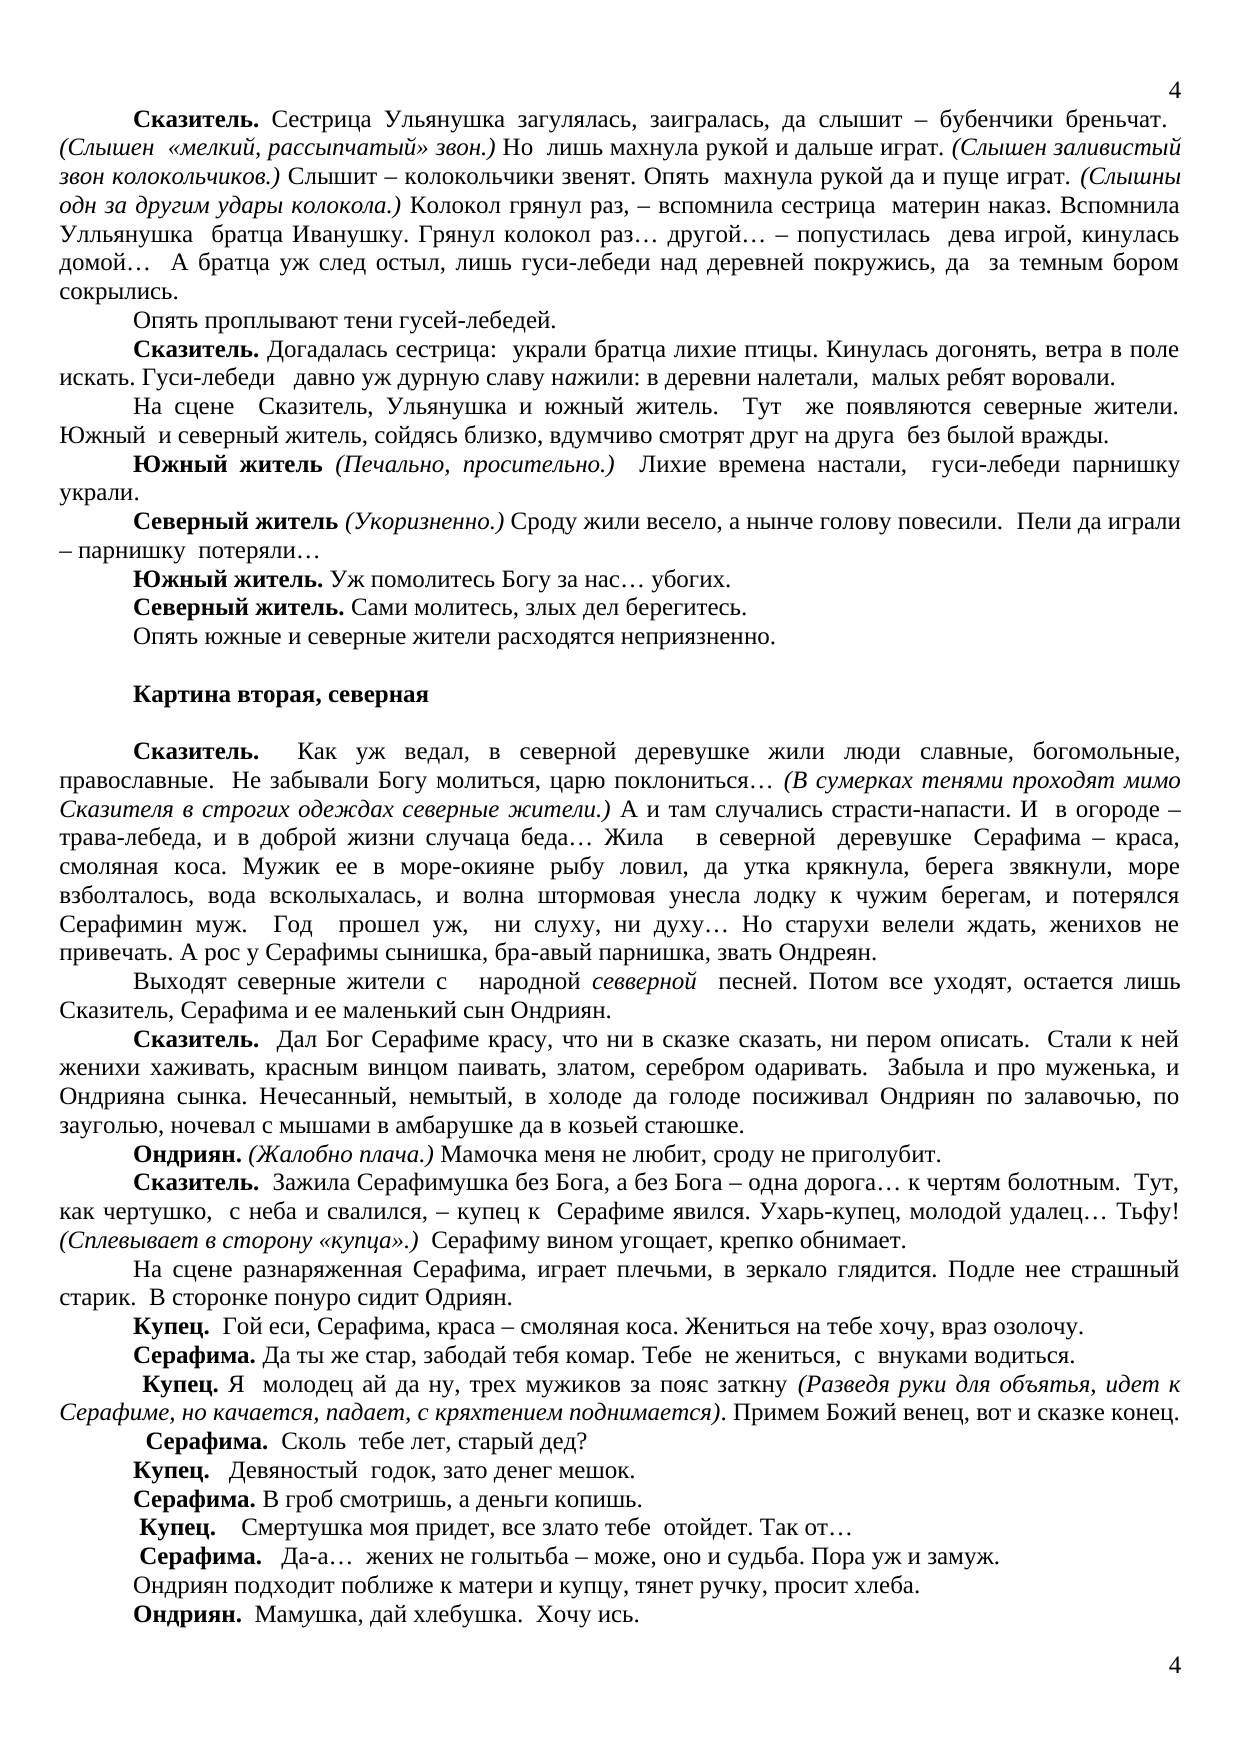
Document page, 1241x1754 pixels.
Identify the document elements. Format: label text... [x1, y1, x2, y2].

text Серафима. Сколь тебе лет, старый дед? [59, 1426, 1181, 1455]
text Северный житель (Укоризненно.) Сроду жили весело, а нынче голову повесили. Пели да играли – парнишку потеряли… [59, 506, 1181, 564]
text Купец. Гой еси, Серафима, краса – смоляная коса. Жениться на тебе хочу, враз озолочу. [59, 1311, 1181, 1340]
text Южный житель (Печально, просительно.) Лихие времена настали, гуси-лебеди парнишку украли. [59, 449, 1181, 506]
text Сказитель. Дал Бог Серафиме красу, что ни в сказке сказать, ни пером описать. Стали к ней женихи хаживать, красным винцом паивать, златом, серебром одаривать. Забыла и про муженька, и Ондрияна сынка. Нечесанный, немытый, в холоде да голоде посиживал Ондриян по залавочью, по зауголью, ночевал с мышами в амбарушке да в козьей стаюшке. [59, 1024, 1181, 1139]
text Ондриян. (Жалобно плача.) Мамочка меня не любит, сроду не приголубит. [59, 1139, 1181, 1167]
text Ондриян. Мамушка, дай хлебушка. Хочу ись. [59, 1599, 1181, 1627]
text Купец. Я молодец ай да ну, трех мужиков за пояс заткну (Разведя руки для объятья, идет к Серафиме, но качается, падает, с кряхтением поднимается). Примем Божий венец, вот и сказке конец. [59, 1369, 1181, 1426]
subtitle Северный житель. Сами молитесь, злых дел берегитесь. [59, 592, 1181, 621]
text Сказитель. Догадалась сестрица: украли братца лихие птицы. Кинулась догонять, ветра в поле искать. Гуси-лебеди давно уж дурную славу нажили: в деревни налетали, малых ребят воровали. [59, 334, 1181, 391]
text На сцене Сказитель, Ульянушка и южный житель. Тут же появляются северные жители. Южный и северный житель, сойдясь близко, вдумчиво смотрят друг на друга без былой вражды. [59, 391, 1181, 449]
subtitle Опять южные и северные жители расходятся неприязненно. [59, 621, 1181, 650]
text Опять проплывают тени гусей-лебедей. [59, 305, 1181, 334]
text Ондриян подходит поближе к матери и купцу, тянет ручку, просит хлеба. [59, 1570, 1181, 1599]
text Серафима. Да ты же стар, забодай тебя комар. Тебе не жениться, с внуками водиться. [59, 1340, 1181, 1369]
text Серафима. В гроб смотришь, а деньги копишь. [59, 1484, 1181, 1512]
text Купец. Девяностый годок, зато денег мешок. [59, 1455, 1181, 1484]
subtitle Южный житель. Уж помолитесь Богу за нас… убогих. [59, 564, 1181, 592]
text На сцене разнаряженная Серафима, играет плечьми, в зеркало глядится. Подле нее страшный старик. В сторонке понуро сидит Одриян. [59, 1254, 1181, 1311]
text Выходят северные жители с народной севверной песней. Потом все уходят, остается лишь Сказитель, Серафима и ее маленький сын Ондриян. [59, 966, 1181, 1024]
text Сказитель. Сестрица Ульянушка загулялась, заигралась, да слышит – бубенчики бреньчат. (Слышен «мелкий, рассыпчатый» звон.) Но лишь махнула рукой и дальше играт. (Слышен заливистый звон колокольчиков.) Слышит – колокольчики звенят. Опять махнула рукой да и пуще играт. (Слышны одн за другим удары колокола.) Колокол грянул раз, – вспомнила сестрица материн наказ. Вспомнила Улльянушка братца Иванушку. Грянул колокол раз… другой… – попустилась дева игрой, кинулась домой… А братца уж след остыл, лишь гуси-лебеди над деревней покружись, да за темным бором сокрылись. [59, 104, 1181, 305]
text Сказитель. Зажила Серафимушка без Бога, а без Бога – одна дорога… к чертям болотным. Тут, как чертушко, с неба и свалился, – купец к Серафиме явился. Ухарь-купец, молодой удалец… Тьфу! (Сплевывает в сторону «купца».) Серафиму вином угощает, крепко обнимает. [59, 1167, 1181, 1254]
text Купец. Смертушка моя придет, все злато тебе отойдет. Так от… [59, 1512, 1181, 1541]
text Серафима. Да-а… жених не голытьба – може, оно и судьба. Пора уж и замуж. [59, 1541, 1181, 1570]
text Сказитель. Как уж ведал, в северной деревушке жили люди славные, богомольные, православные. Не забывали Богу молиться, царю поклониться… (В сумерках тенями проходят мимо Сказителя в строгих одеждах северные жители.) А и там случались страсти-напасти. И в огороде – трава-лебеда, и в доброй жизни случаца беда… Жила в северной деревушке Серафима – краса, смоляная коса. Мужик ее в море-окияне рыбу ловил, да утка крякнула, берега звякнули, море взболталось, вода всколыхалась, и волна штормовая унесла лодку к чужим берегам, и потерялся Серафимин муж. Год прошел уж, ни слуху, ни духу… Но старухи велели ждать, женихов не привечать. А рос у Серафимы сынишка, бра-авый парнишка, звать Ондреян. [59, 736, 1181, 966]
subtitle Картина вторая, северная [59, 679, 1181, 707]
